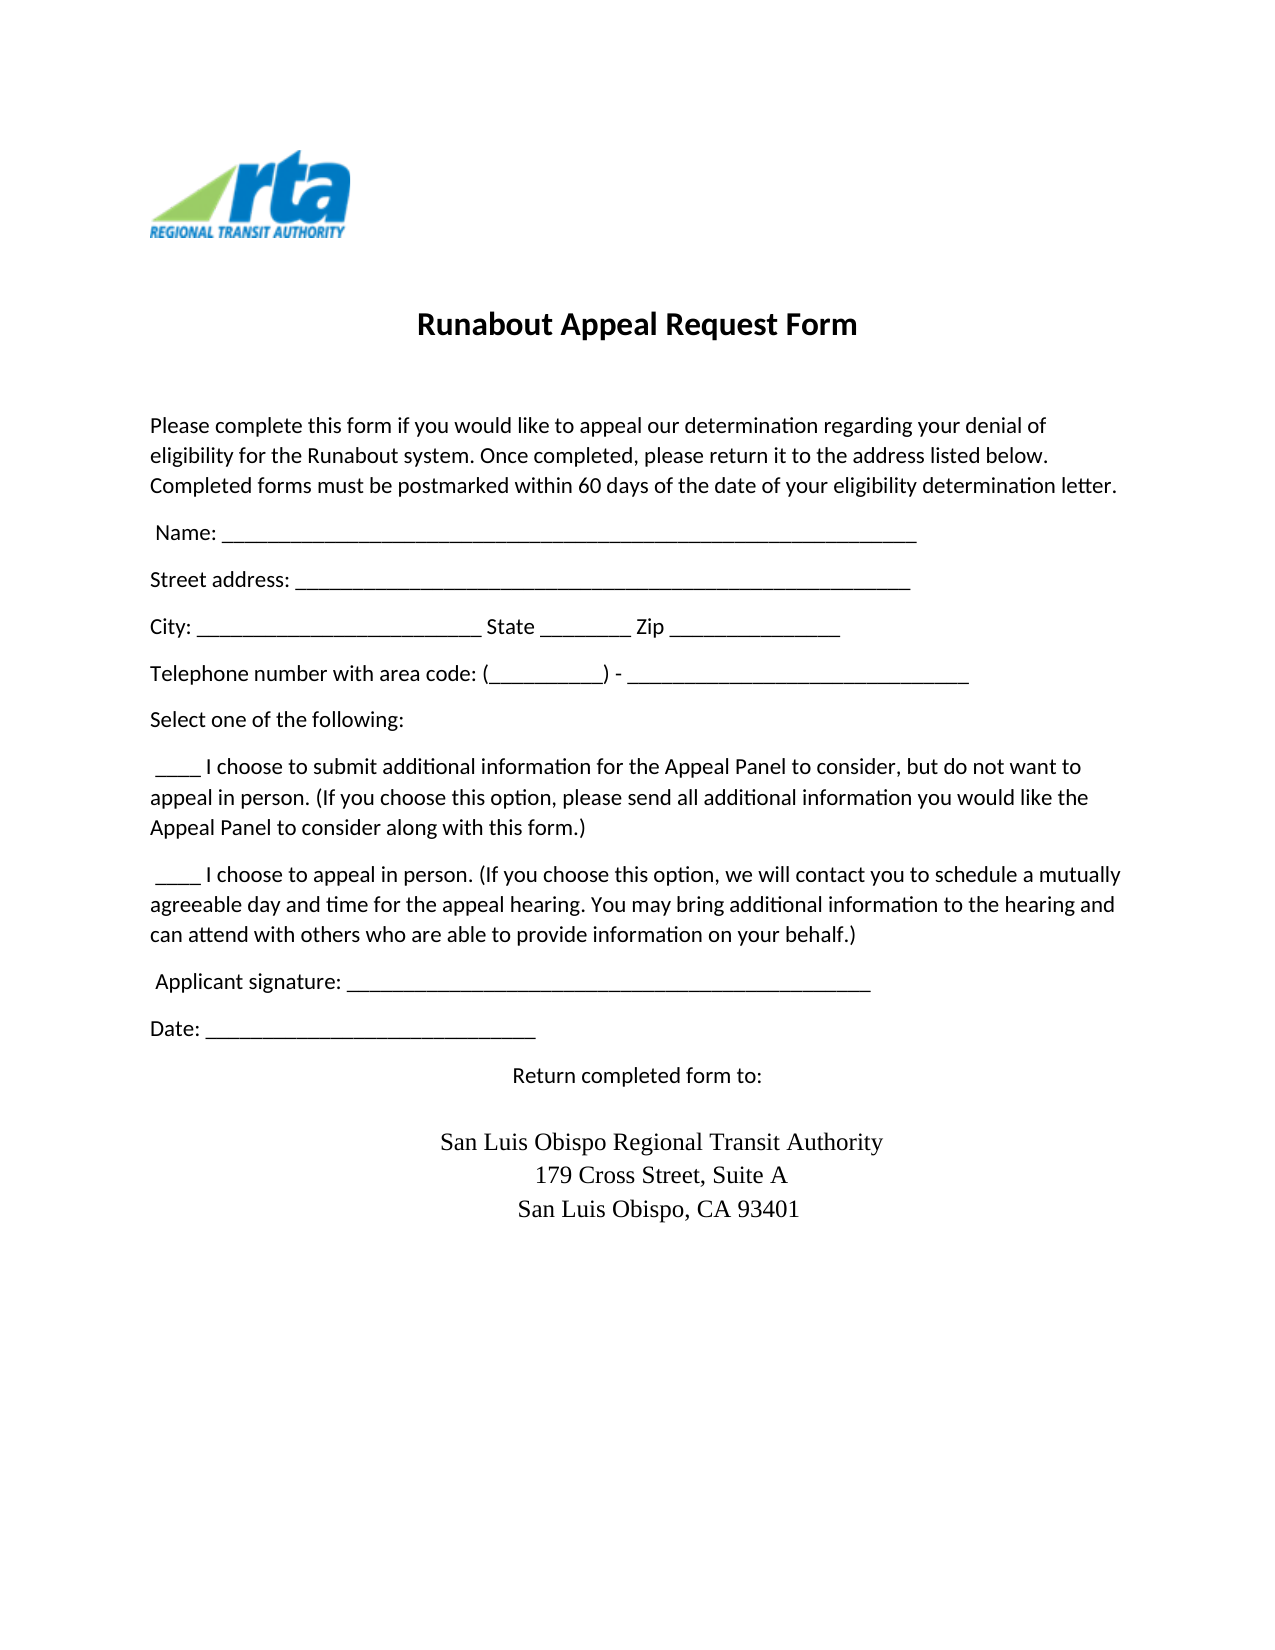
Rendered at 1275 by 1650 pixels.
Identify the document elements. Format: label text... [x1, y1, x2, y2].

text ____ I choose to submit additional information for the Appeal Panel to consider, but do not want to appeal in person. (If you choose this option, please send all additional information you would like the Appeal Panel to consider along with this form.) [150, 752, 1125, 841]
text San Luis Obispo, CA 93401 [192, 1191, 1125, 1224]
text Name: _____________________________________________________________ [150, 518, 1125, 546]
text Return completed form to: [150, 1061, 1125, 1089]
text ____ I choose to appeal in person. (If you choose this option, we will contact you to schedule a mutually agreeable day and time for the appeal hearing. You may bring additional information to the hearing and can attend with others who are able to provide information on your behalf.) [150, 860, 1125, 948]
text Street address: ______________________________________________________ [150, 565, 1125, 593]
text San Luis Obispo Regional Transit Authority [198, 1123, 1125, 1157]
text Runabout Appeal Request Form [150, 303, 1125, 344]
text Telephone number with area code: (__________) - ______________________________ [150, 659, 1125, 687]
text City: _________________________ State ________ Zip _______________ [150, 612, 1125, 640]
text Please complete this form if you would like to appeal our determination regarding your denial of eligibility for the Runabout system. Once completed, please return it to the address listed below. Completed forms must be postmarked within 60 days of the date of your eligibility determination letter. [150, 411, 1125, 499]
text Date: _____________________________ [150, 1014, 1125, 1042]
picture [150, 150, 350, 238]
text Applicant signature: ______________________________________________ [150, 967, 1125, 995]
text 179 Cross Street, Suite A [197, 1157, 1125, 1191]
text Select one of the following: [150, 706, 1125, 733]
